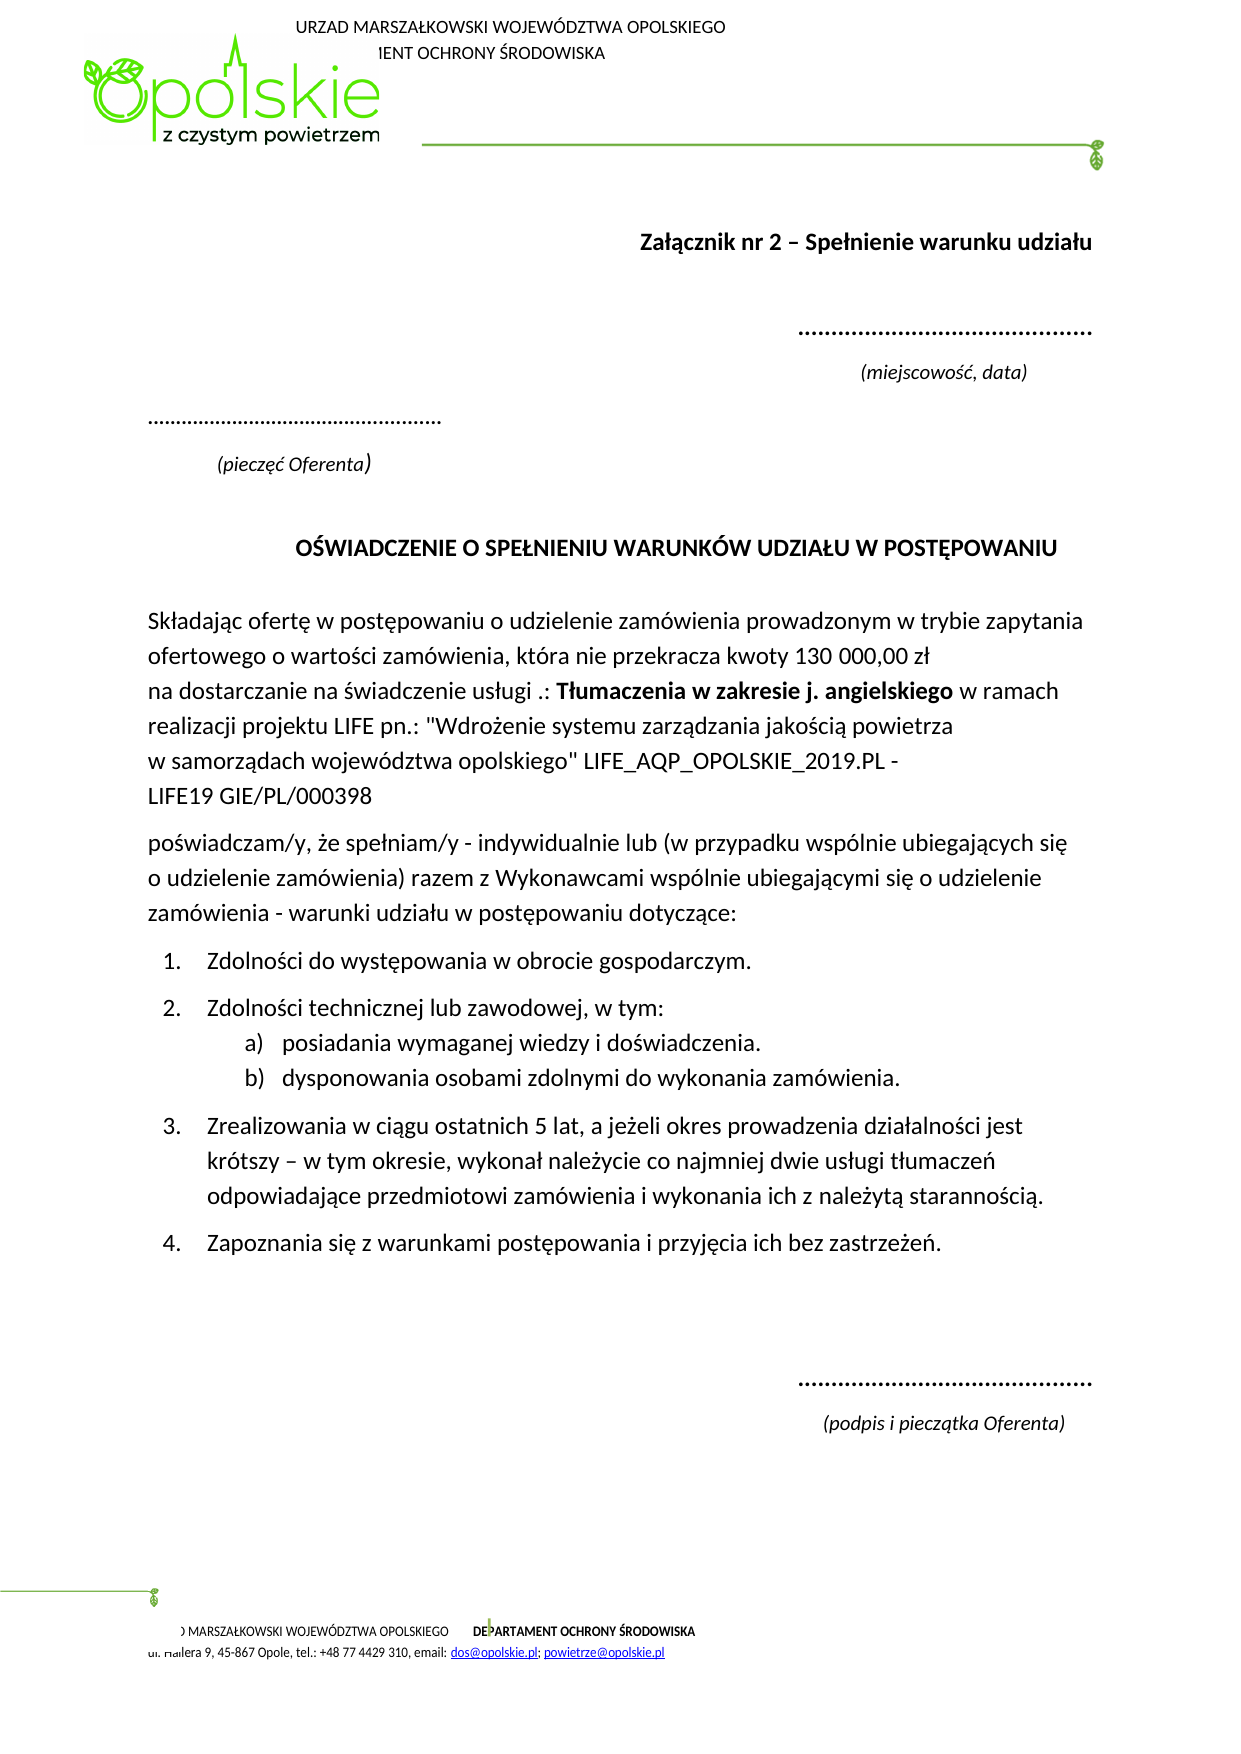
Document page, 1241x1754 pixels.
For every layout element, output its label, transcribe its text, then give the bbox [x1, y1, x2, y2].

list dysponowania osobami zdolnymi do wykonania zamówienia. [244, 1062, 1093, 1093]
picture [83, 33, 380, 145]
picture [421, 131, 1127, 175]
text Załącznik nr 2 – Spełnienie warunku udziału [148, 226, 1093, 257]
text 3. Zrealizowania w ciągu ostatnich 5 lat, a jeżeli okres prowadzenia działalności jest krótszy – w tym okresie, wykonał należycie co najmniej dwie usługi tłumaczeń odpowiadające przedmiotowi zamówienia i wykonania ich z należytą starannością. [162, 1110, 1093, 1210]
text (miejscowość, data) [148, 359, 1093, 384]
list posiadania wymaganej wiedzy i doświadczenia. [244, 1027, 1093, 1058]
text (podpis i pieczątka Oferenta) [148, 1410, 1093, 1435]
text 1. Zdolności do występowania w obrocie gospodarczym. [162, 945, 1093, 975]
subtitle OŚWIADCZENIE O SPEŁNIENIU WARUNKÓW UDZIAŁU W POSTĘPOWANIU [222, 532, 1093, 563]
picture [0, 1575, 185, 1653]
text 2. Zdolności technicznej lub zawodowej, w tym: [162, 992, 1093, 1023]
text 4. Zapoznania się z warunkami postępowania i przyjęcia ich bez zastrzeżeń. [162, 1227, 1093, 1258]
text Składając ofertę w postępowaniu o udzielenie zamówienia prowadzonym w trybie zapytania ofertowego o wartości zamówienia, która nie przekracza kwoty 130 000,00 zł na dostarczanie na świadczenie usługi .: Tłumaczenia w zakresie j. angielskiego w ramach realizacji projektu LIFE pn.: "Wdrożenie systemu zarządzania jakością powietrza w samorządach województwa opolskiego" LIFE_AQP_OPOLSKIE_2019.PL - LIFE19 GIE/PL/000398 [148, 605, 1093, 810]
text poświadczam/y, że spełniam/y - indywidualnie lub (w przypadku wspólnie ubiegających się o udzielenie zamówienia) razem z Wykonawcami wspólnie ubiegającymi się o udzielenie zamówienia - warunki udziału w postępowaniu dotyczące: [148, 827, 1093, 928]
text (pieczęć Oferenta) [148, 447, 1093, 478]
